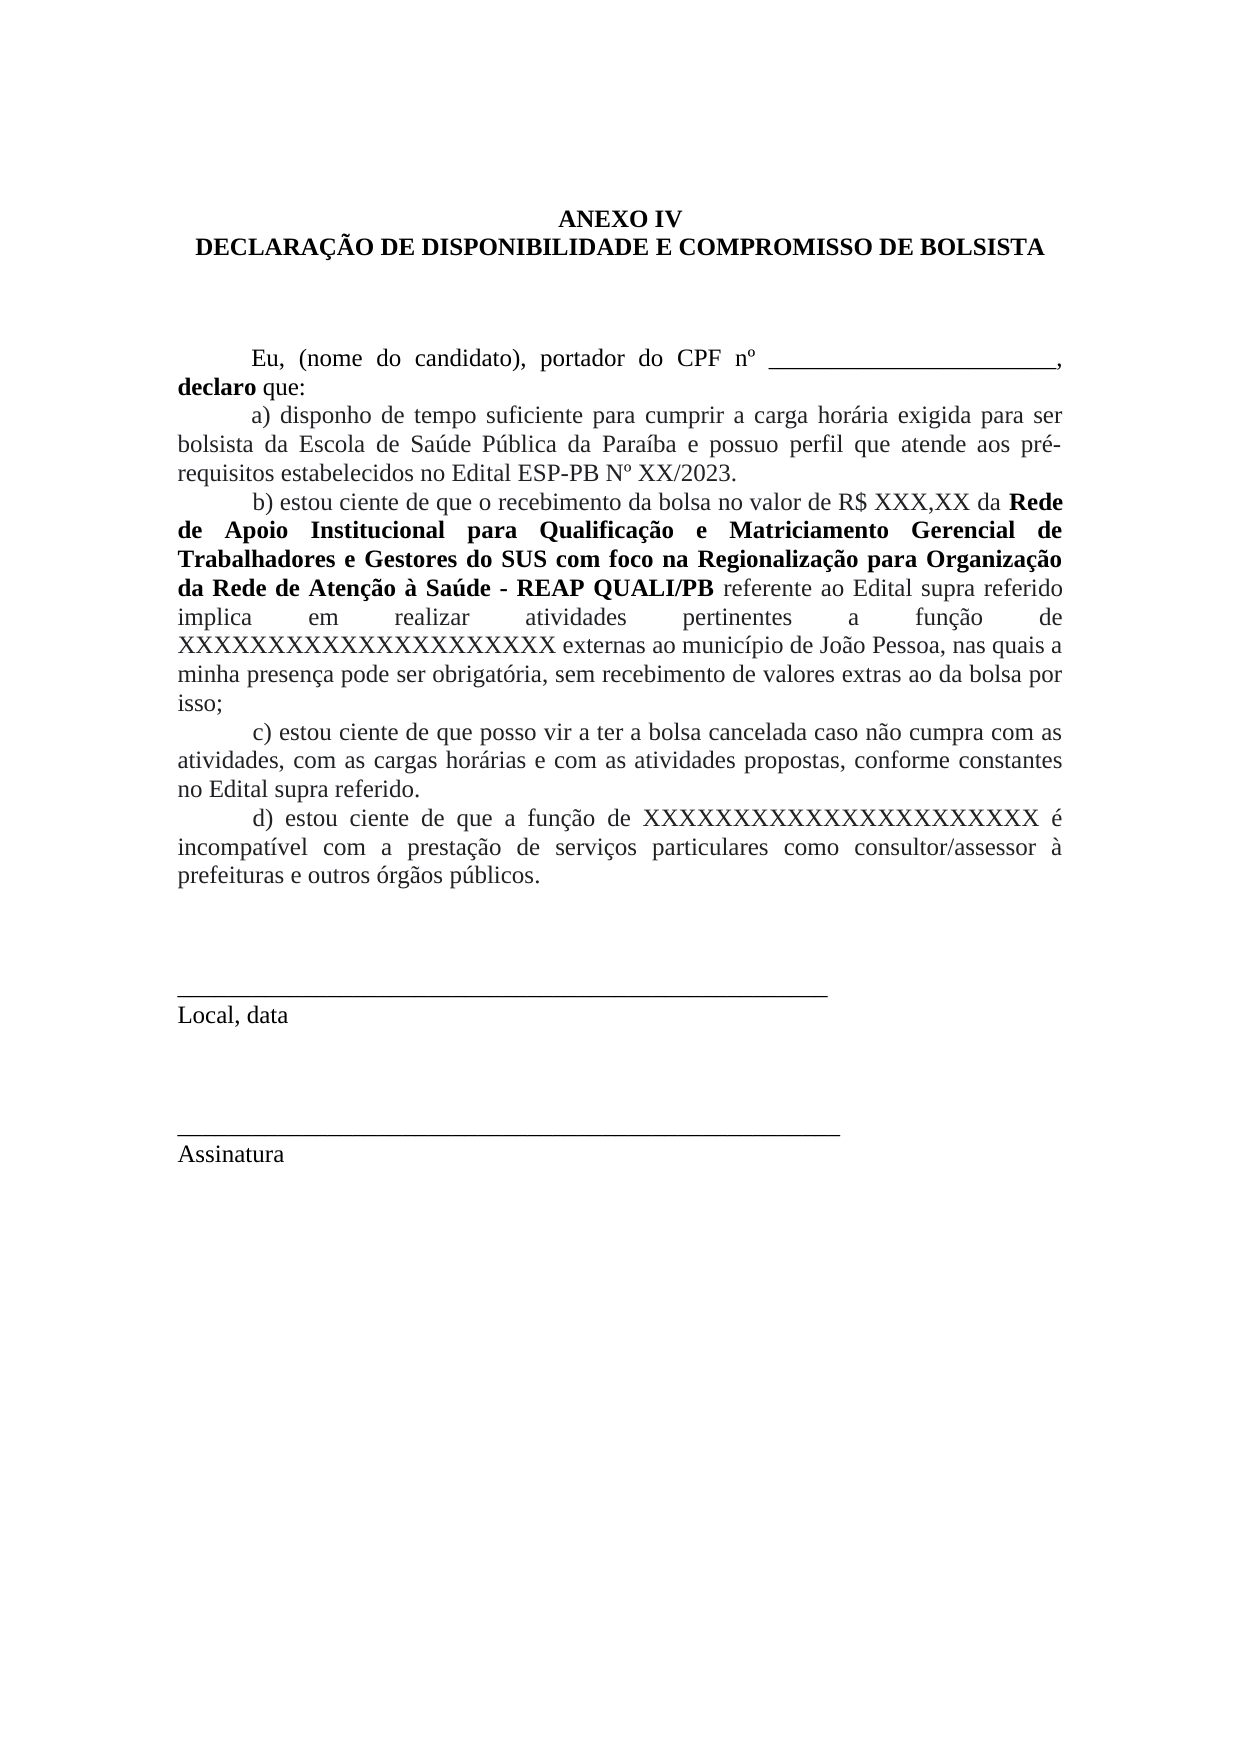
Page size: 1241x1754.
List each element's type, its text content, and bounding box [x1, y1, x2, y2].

text Assinatura [177, 1139, 1063, 1168]
text d) estou ciente de que a função de XXXXXXXXXXXXXXXXXXXXXX é incompatível com a prestação de serviços particulares como consultor/assessor à prefeituras e outros órgãos públicos. [177, 803, 1063, 889]
text ____________________________________________________ [177, 971, 1063, 1000]
text b) estou ciente de que o recebimento da bolsa no valor de R$ XXX,XX da Rede de Apoio Institucional para Qualificação e Matriciamento Gerencial de Trabalhadores e Gestores do SUS com foco na Regionalização para Organização da Rede de Atenção à Saúde - REAP QUALI/PB referente ao Edital supra referido implica em realizar atividades pertinentes a função de XXXXXXXXXXXXXXXXXXXXX externas ao município de João Pessoa, nas quais a minha presença pode ser obrigatória, sem recebimento de valores extras ao da bolsa por isso; [177, 487, 1063, 717]
text _____________________________________________________ [177, 1110, 1063, 1139]
text c) estou ciente de que posso vir a ter a bolsa cancelada caso não cumpra com as atividades, com as cargas horárias e com as atividades propostas, conforme constantes no Edital supra referido. [177, 717, 1063, 803]
text Local, data [177, 1000, 1063, 1028]
text DECLARAÇÃO DE DISPONIBILIDADE E COMPROMISSO DE BOLSISTA [177, 232, 1063, 261]
text ANEXO IV [177, 204, 1063, 232]
text a) disponho de tempo suficiente para cumprir a carga horária exigida para ser bolsista da Escola de Saúde Pública da Paraíba e possuo perfil que atende aos pré-requisitos estabelecidos no Edital ESP-PB Nº XX/2023. [177, 400, 1063, 487]
text Eu, (nome do candidato), portador do CPF nº _______________________, declaro que: [177, 343, 1063, 400]
